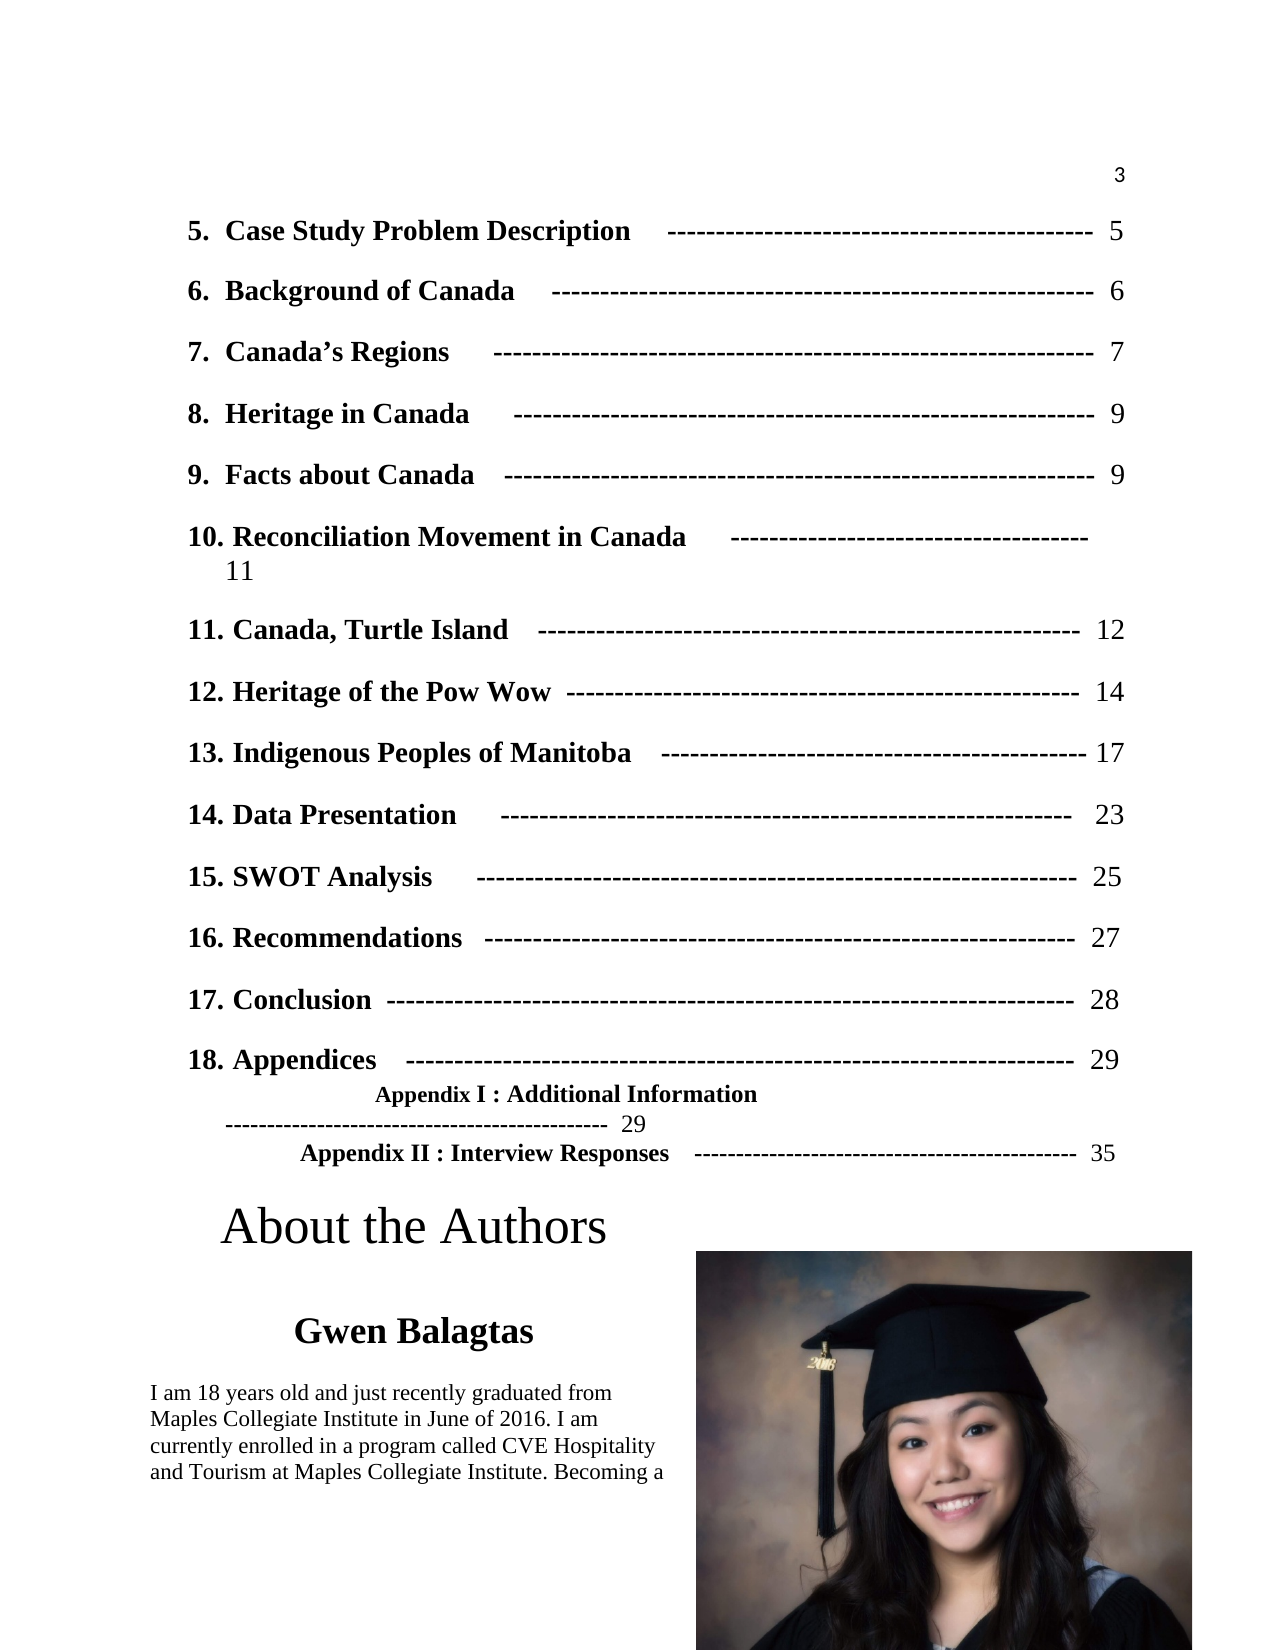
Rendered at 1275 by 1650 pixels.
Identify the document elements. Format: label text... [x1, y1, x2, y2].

list Indigenous Peoples of Manitoba -------------------------------------------- 17 [187, 736, 1125, 797]
list Heritage in Canada ------------------------------------------------------------ 9 [187, 396, 1125, 429]
list Heritage of the Pow Wow ----------------------------------------------------- 14 [187, 674, 1125, 736]
list Canada’s Regions -------------------------------------------------------------- 7 [187, 334, 1125, 368]
list SWOT Analysis -------------------------------------------------------------- 25 [187, 859, 1122, 920]
list Canada, Turtle Island -------------------------------------------------------- 12 [187, 612, 1125, 674]
list Background of Canada -------------------------------------------------------- 6 [187, 273, 1125, 306]
list Data Presentation ----------------------------------------------------------- 23 [187, 797, 1125, 831]
list Case Study Problem Description -------------------------------------------- 5 [187, 213, 1125, 273]
list Conclusion ----------------------------------------------------------------------- 28 [187, 982, 1125, 1042]
list Facts about Canada ------------------------------------------------------------- 9 [187, 457, 1125, 491]
list Appendices --------------------------------------------------------------------- 29 Appendix I : Additional Information ---------------------------------------------- 29 Appendix II : Interview Responses ---------------------------------------------- 35 [187, 1042, 1125, 1195]
list Reconciliation Movement in Canada ------------------------------------- 11 [187, 519, 1125, 612]
picture [696, 1251, 1193, 1650]
text Gwen Balagtas [150, 1308, 696, 1351]
list Recommendations ------------------------------------------------------------- 27 [187, 920, 1125, 982]
text About the Authors [150, 1195, 1125, 1255]
